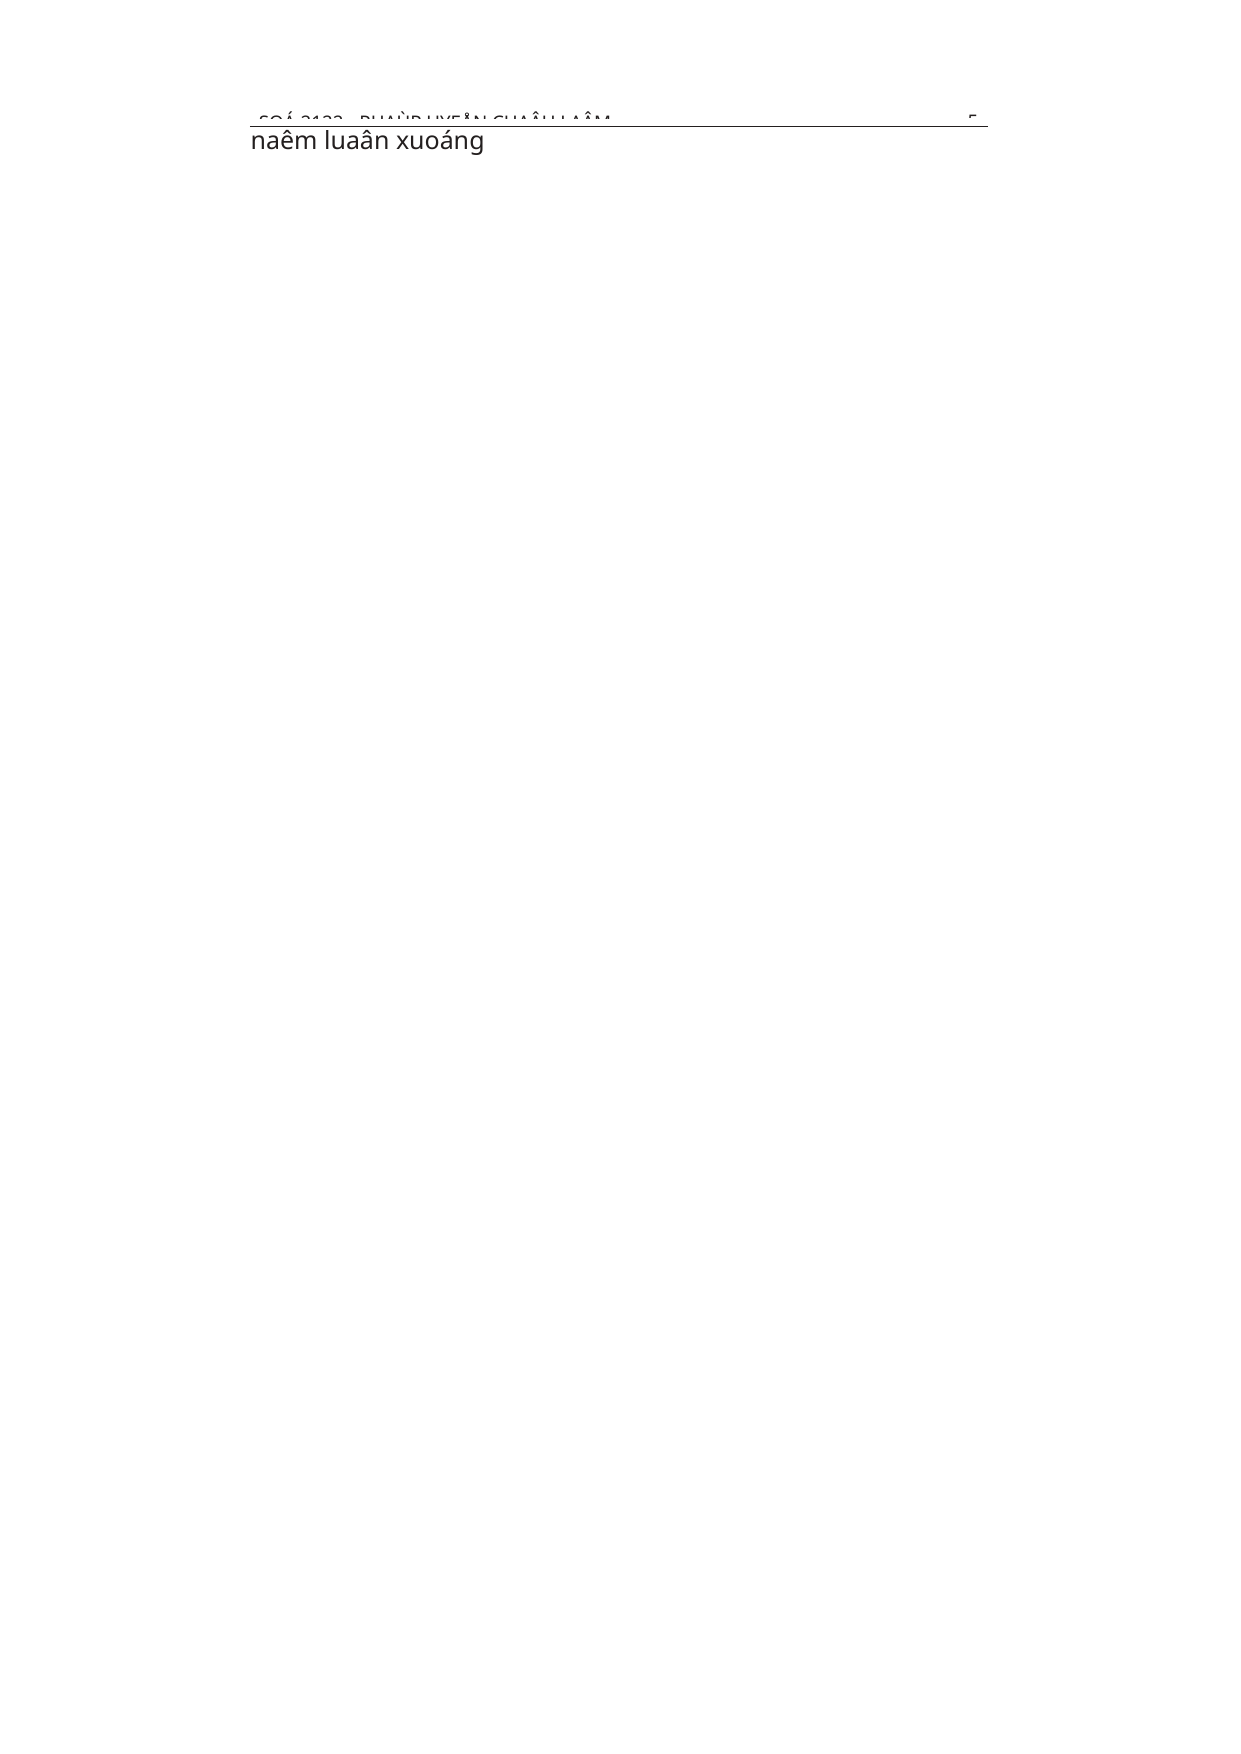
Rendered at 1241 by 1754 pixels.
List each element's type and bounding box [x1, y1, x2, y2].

list [250, 125, 990, 156]
